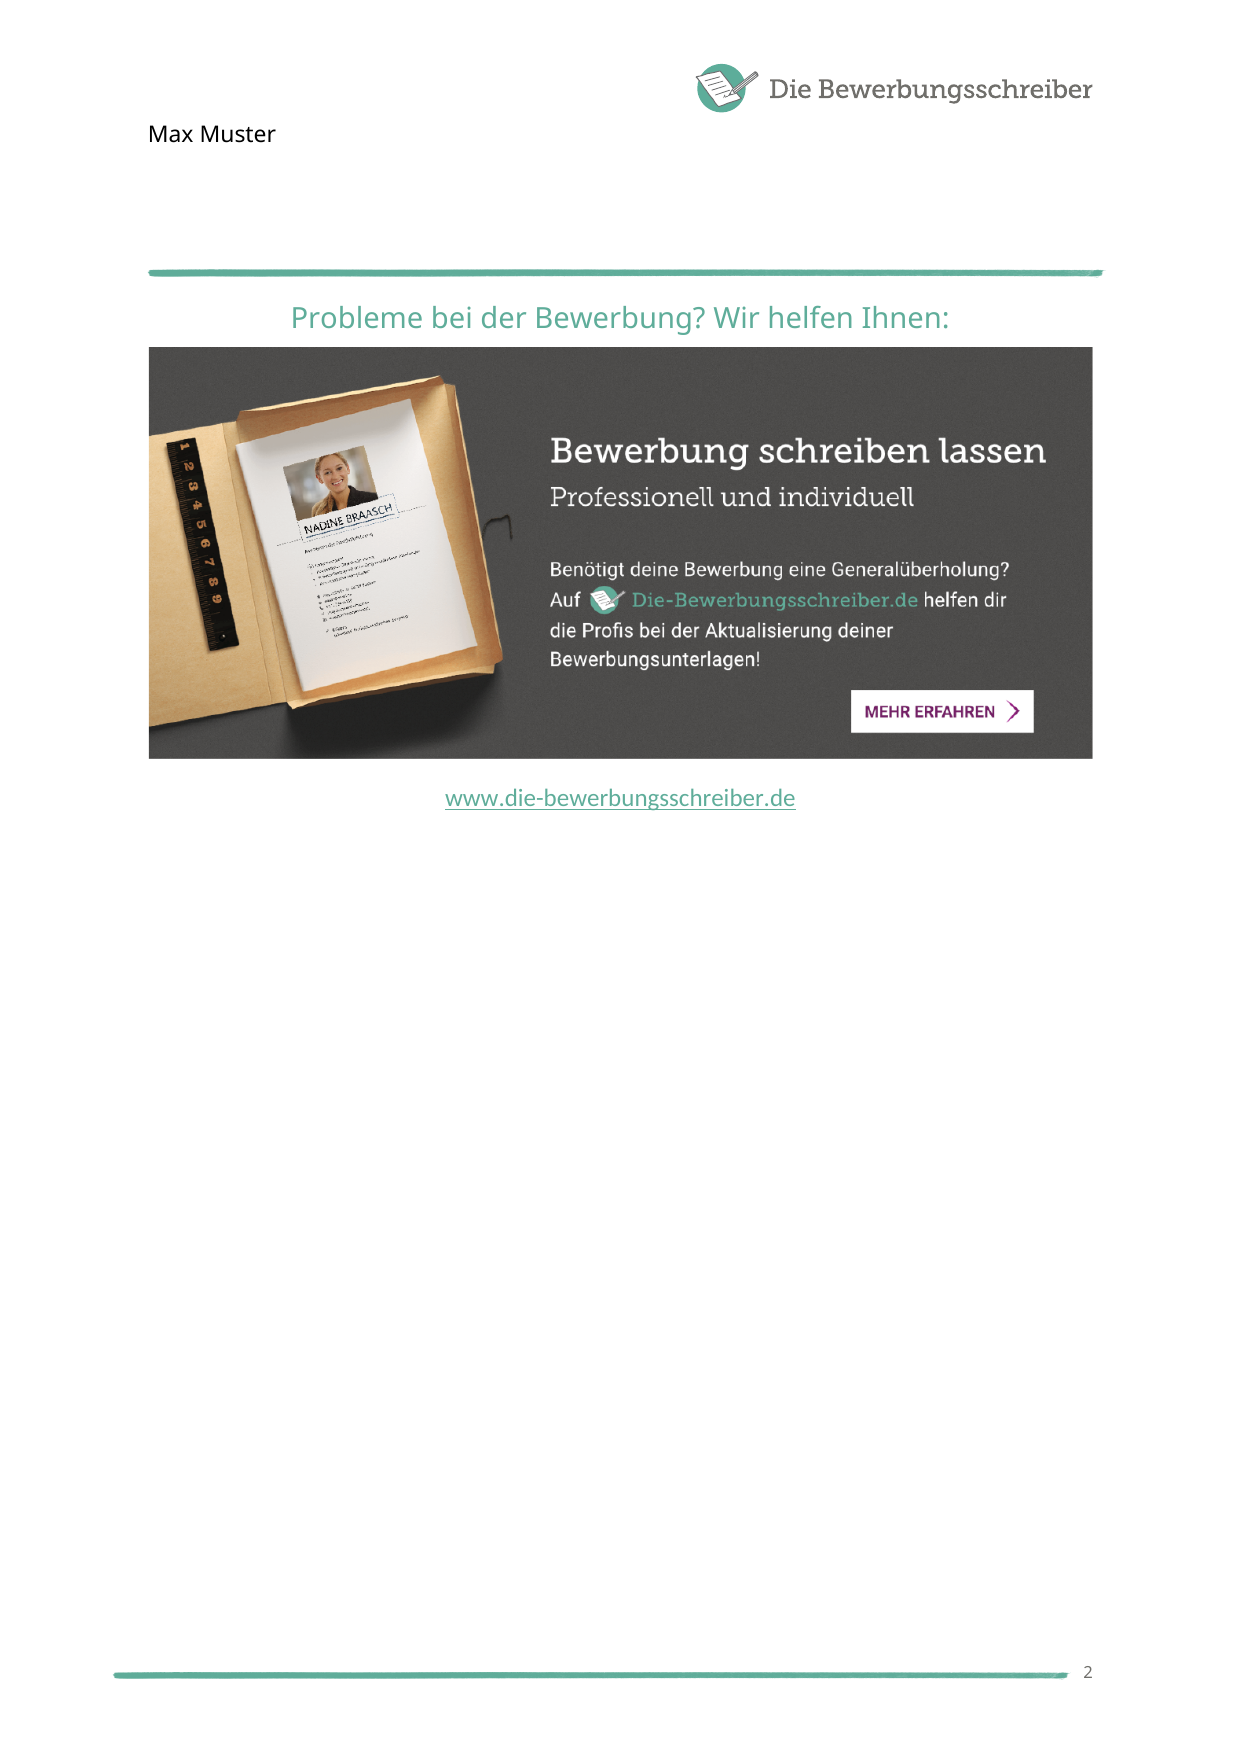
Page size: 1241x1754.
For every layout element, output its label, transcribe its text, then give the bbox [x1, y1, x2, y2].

text www.die-bewerbungsschreiber.de [148, 759, 1092, 813]
picture [138, 267, 1113, 278]
text Max Muster [148, 118, 1092, 149]
subtitle Probleme bei der Bewerbung? Wir helfen Ihnen: [148, 297, 1092, 337]
picture [148, 347, 1093, 759]
picture [103, 1670, 1079, 1680]
